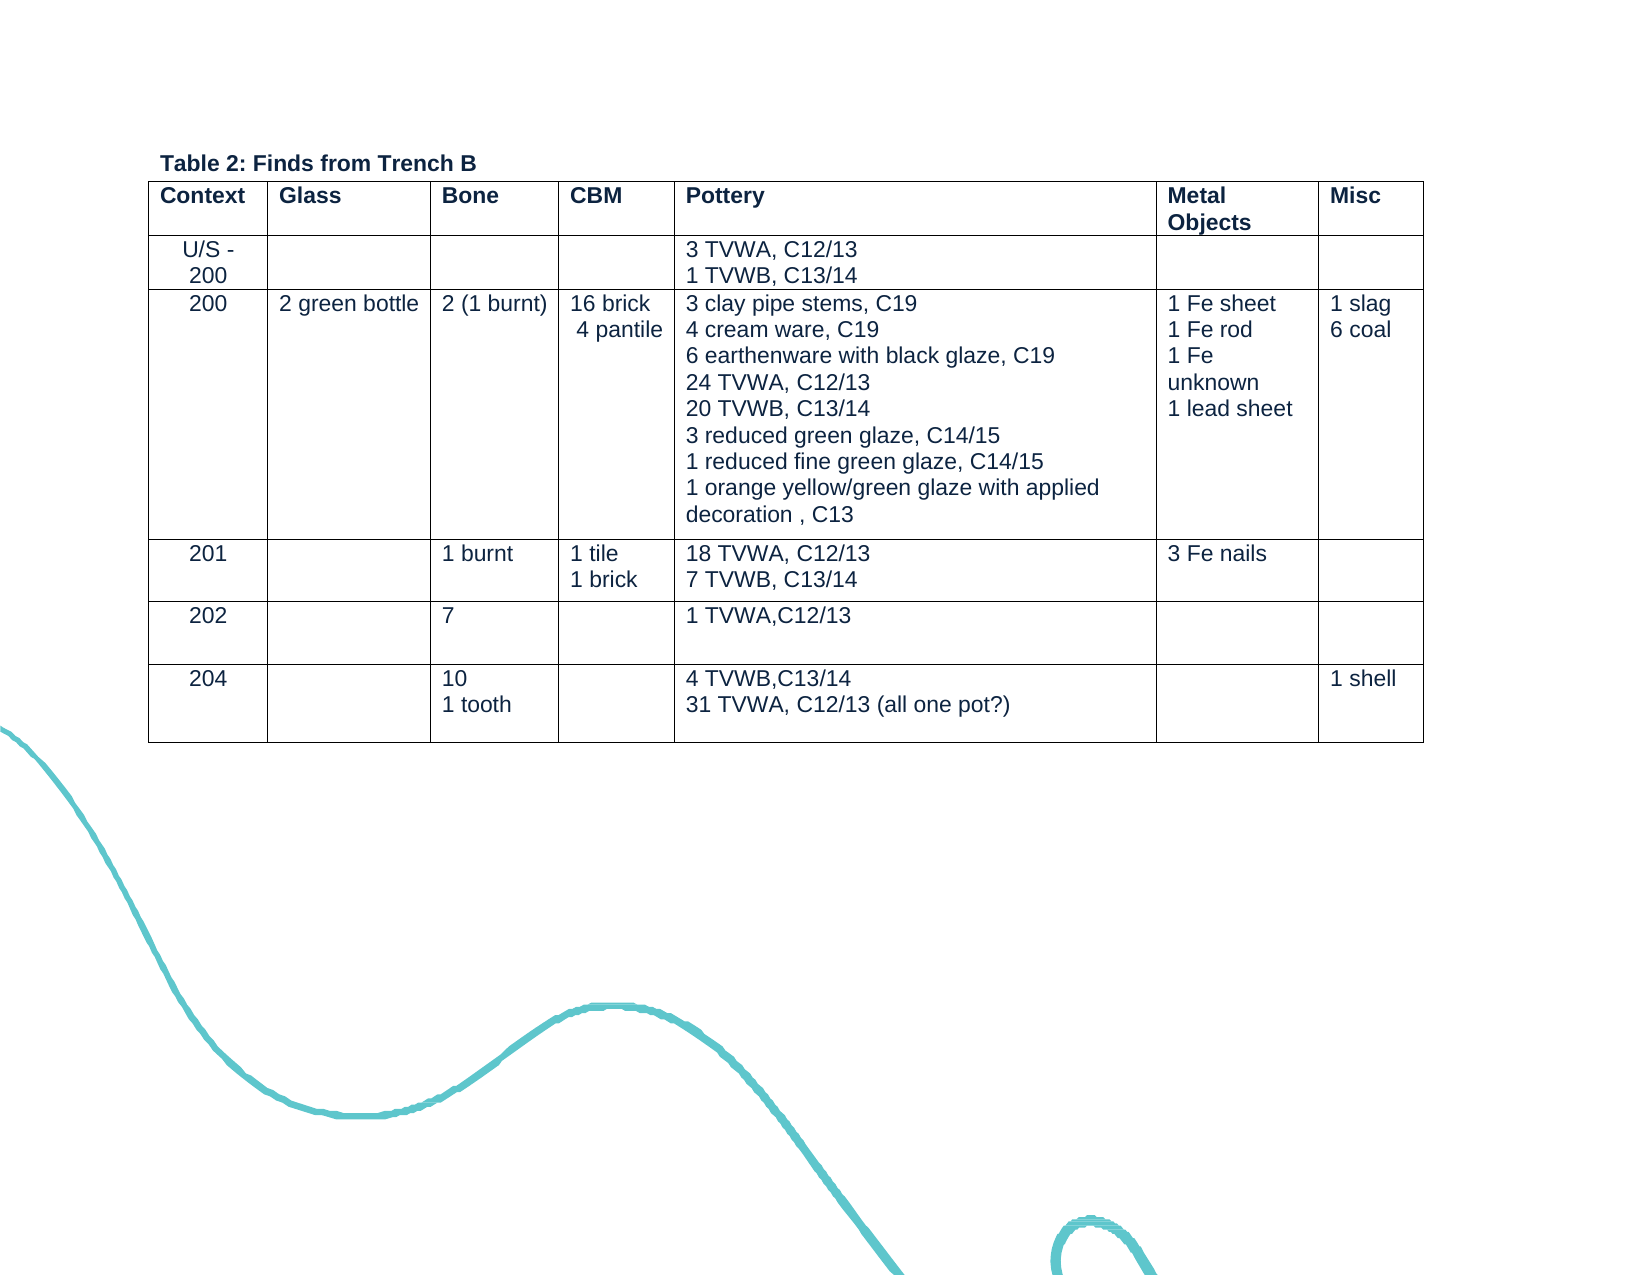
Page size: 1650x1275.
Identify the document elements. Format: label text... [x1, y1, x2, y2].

table_cell 201 [149, 540, 267, 601]
table_cell 16 brick 4 pantile [559, 290, 674, 539]
table_cell [559, 236, 674, 289]
table_cell 1 shell [1319, 665, 1423, 742]
table_cell [559, 602, 674, 664]
table_cell 202 [149, 602, 267, 664]
table_cell 204 [149, 665, 267, 742]
table_cell 10 1 tooth [431, 665, 558, 742]
table_cell 18 TVWA, C12/13 7 TVWB, C13/14 [675, 540, 1156, 601]
table_cell Glass [268, 182, 430, 235]
table_cell 2 (1 burnt) [431, 290, 558, 539]
table_cell 200 [149, 290, 267, 539]
table_cell [268, 665, 430, 742]
table_cell [268, 540, 430, 601]
table_cell Context [149, 182, 267, 235]
table_cell 7 [431, 602, 558, 664]
table_cell [431, 236, 558, 289]
table_cell [1319, 540, 1423, 601]
table_cell [1319, 236, 1423, 289]
table_cell 3 Fe nails [1157, 540, 1318, 601]
table_cell [268, 602, 430, 664]
table_cell 3 clay pipe stems, C19 4 cream ware, C19 6 earthenware with black glaze, C19 24 TVWA, C12/13 20 TVWB, C13/14 3 reduced green glaze, C14/15 1 reduced fine green glaze, C14/15 1 orange yellow/green glaze with applied decoration , C13 [675, 290, 1156, 539]
table_cell Misc [1319, 182, 1423, 235]
table_cell CBM [559, 182, 674, 235]
table_cell [268, 236, 430, 289]
table_cell Pottery [675, 182, 1156, 235]
table_cell Metal Objects [1157, 182, 1318, 235]
table_cell [1157, 602, 1318, 664]
table_cell 1 burnt [431, 540, 558, 601]
table_cell 3 TVWA, C12/13 1 TVWB, C13/14 [675, 236, 1156, 289]
table_cell 1 slag 6 coal [1319, 290, 1423, 539]
table_cell U/S - 200 [149, 236, 267, 289]
table_cell [1157, 665, 1318, 742]
table_cell 1 TVWA,C12/13 [675, 602, 1156, 664]
table_cell [559, 665, 674, 742]
table_cell [1319, 602, 1423, 664]
table_cell 1 Fe sheet 1 Fe rod 1 Fe unknown 1 lead sheet [1157, 290, 1318, 539]
table_cell [1157, 236, 1318, 289]
table_cell 2 green bottle [268, 290, 430, 539]
table_header Table 2: Finds from Trench B [149, 150, 1424, 181]
table_cell Bone [431, 182, 558, 235]
table_cell 4 TVWB,C13/14 31 TVWA, C12/13 (all one pot?) [675, 665, 1156, 742]
table_cell 1 tile 1 brick [559, 540, 674, 601]
